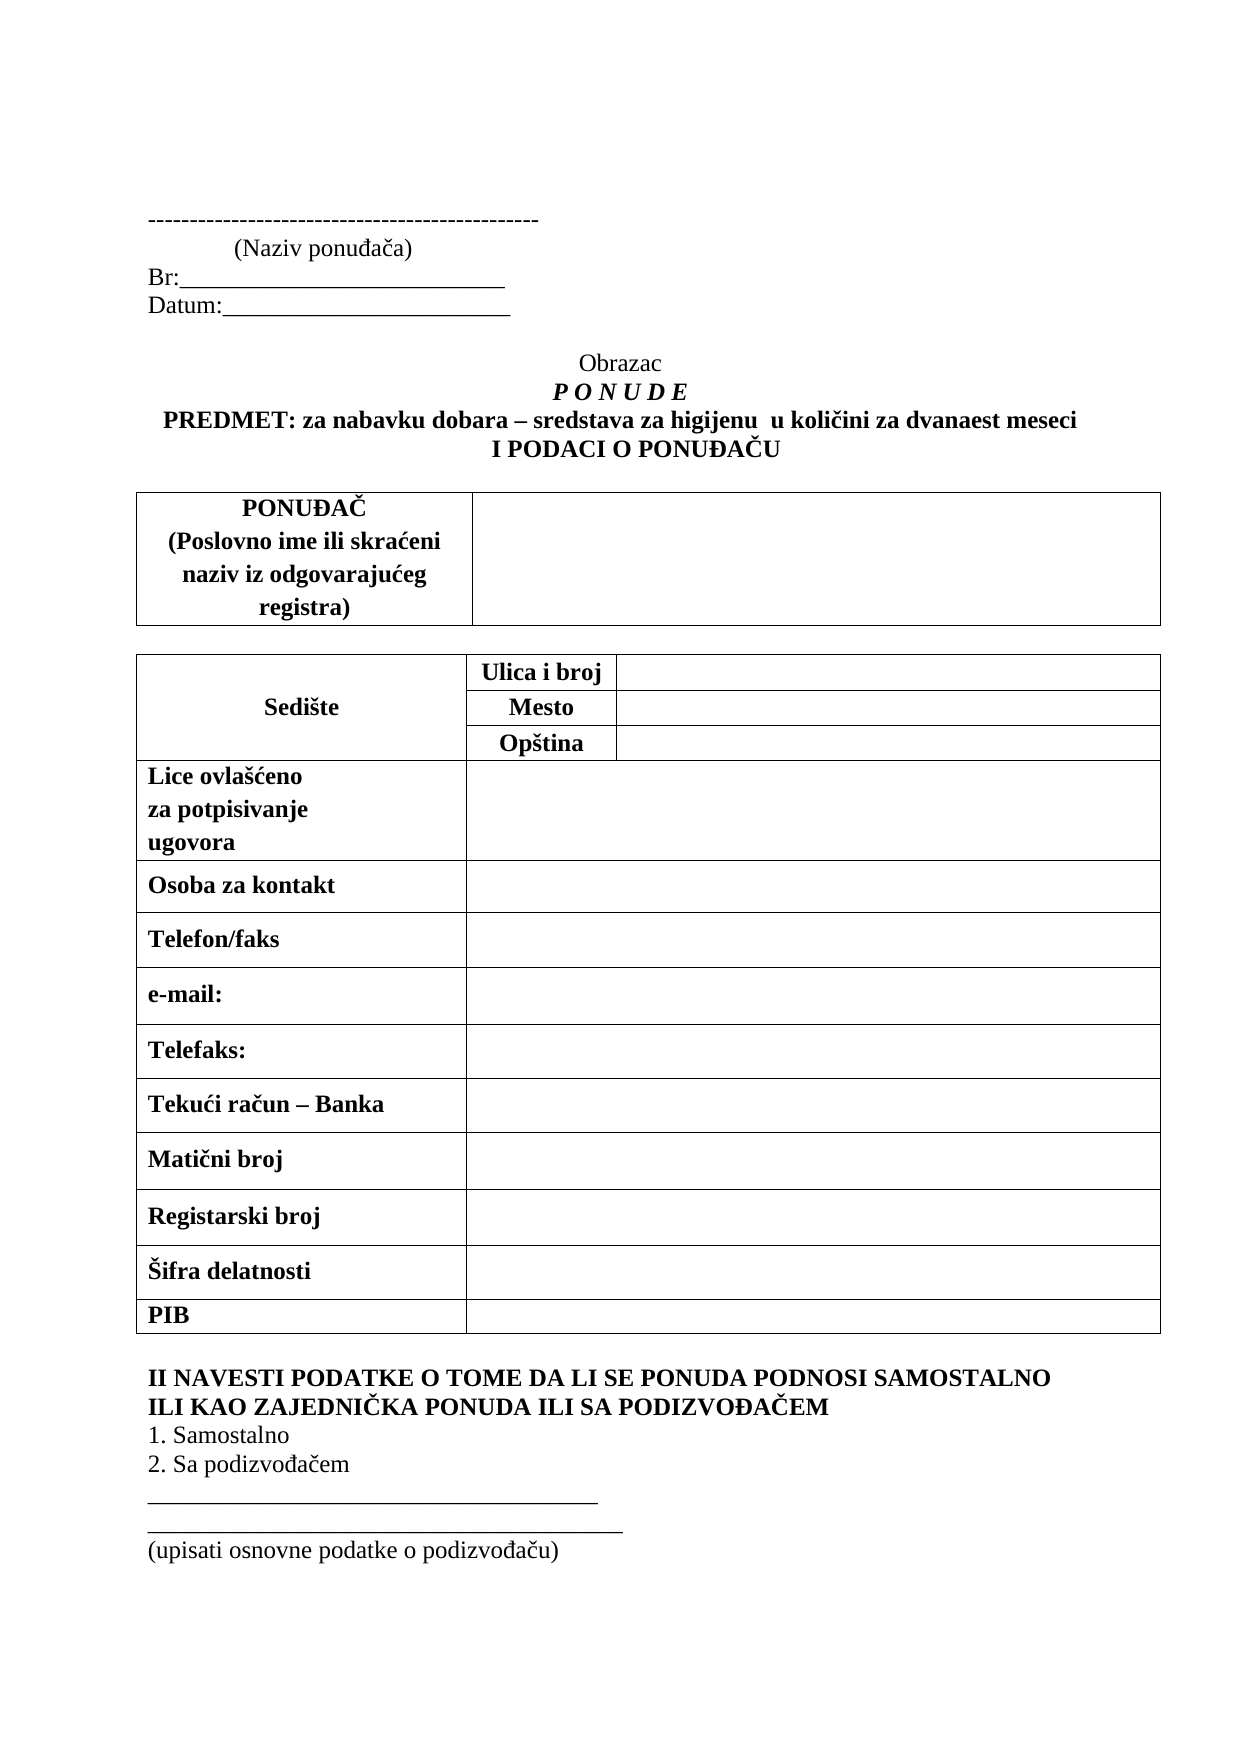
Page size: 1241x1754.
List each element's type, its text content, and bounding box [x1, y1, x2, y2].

table_cell [617, 726, 1160, 760]
text (upisati osnovne podatke o podizvođaču) [148, 1536, 1093, 1564]
text ____________________________________ [148, 1478, 1093, 1507]
table_cell [467, 761, 1160, 860]
table_header Ulica i broj [467, 655, 616, 690]
table_cell [467, 1025, 1160, 1078]
text 1. Samostalno [148, 1421, 1093, 1449]
table_cell [467, 861, 1160, 912]
table_cell e-mail: [137, 968, 466, 1023]
table_header [617, 655, 1160, 690]
table_cell [467, 1246, 1160, 1299]
table_cell [467, 1133, 1160, 1188]
text I PODACI O PONUĐAČU [373, 434, 1093, 463]
table_cell [467, 1300, 1160, 1333]
text ______________________________________ [148, 1507, 1093, 1536]
table_cell Šifra delatnosti [137, 1246, 466, 1299]
text II NAVESTI PODATKE O TOME DA LI SE PONUDA PODNOSI SAMOSTALNO ILI KAO ZAJEDNIČKA PONUDA ILI SA PODIZVOĐAČEM [148, 1363, 1093, 1421]
table_cell Osoba za kontakt [137, 861, 466, 912]
table_header PONUĐAČ (Poslovno ime ili skraćeni naziv iz odgovarajućeg registra) [137, 493, 472, 624]
table_cell Telefaks: [137, 1025, 466, 1078]
table_cell [467, 968, 1160, 1023]
table_cell Matični broj [137, 1133, 466, 1188]
table_cell Telefon/faks [137, 913, 466, 967]
text PREDMET: za nabavku dobara – sredstava za higijenu u količini za dvanaest meseci [148, 406, 1093, 434]
table_cell Registarski broj [137, 1190, 466, 1245]
table_cell [467, 913, 1160, 967]
text Obrazac [148, 348, 1093, 377]
table_cell [617, 691, 1160, 725]
table_cell [467, 1190, 1160, 1245]
text (Naziv ponuđača) [148, 233, 1093, 262]
table_cell PIB [137, 1300, 466, 1333]
text ----------------------------------------------- [148, 204, 1093, 233]
table_header Sedište [137, 655, 466, 760]
text Datum:_______________________ [148, 291, 1093, 319]
table_header [473, 493, 1160, 624]
table_cell Mesto [467, 691, 616, 725]
table_cell Tekući račun – Banka [137, 1079, 466, 1132]
text P O N U D E [148, 377, 1093, 406]
table_cell Lice ovlašćeno za potpisivanje ugovora [137, 761, 466, 860]
table_cell Opština [467, 726, 616, 760]
text 2. Sa podizvođačem [148, 1449, 1093, 1478]
table_cell [467, 1079, 1160, 1132]
text Br:__________________________ [148, 262, 1093, 291]
